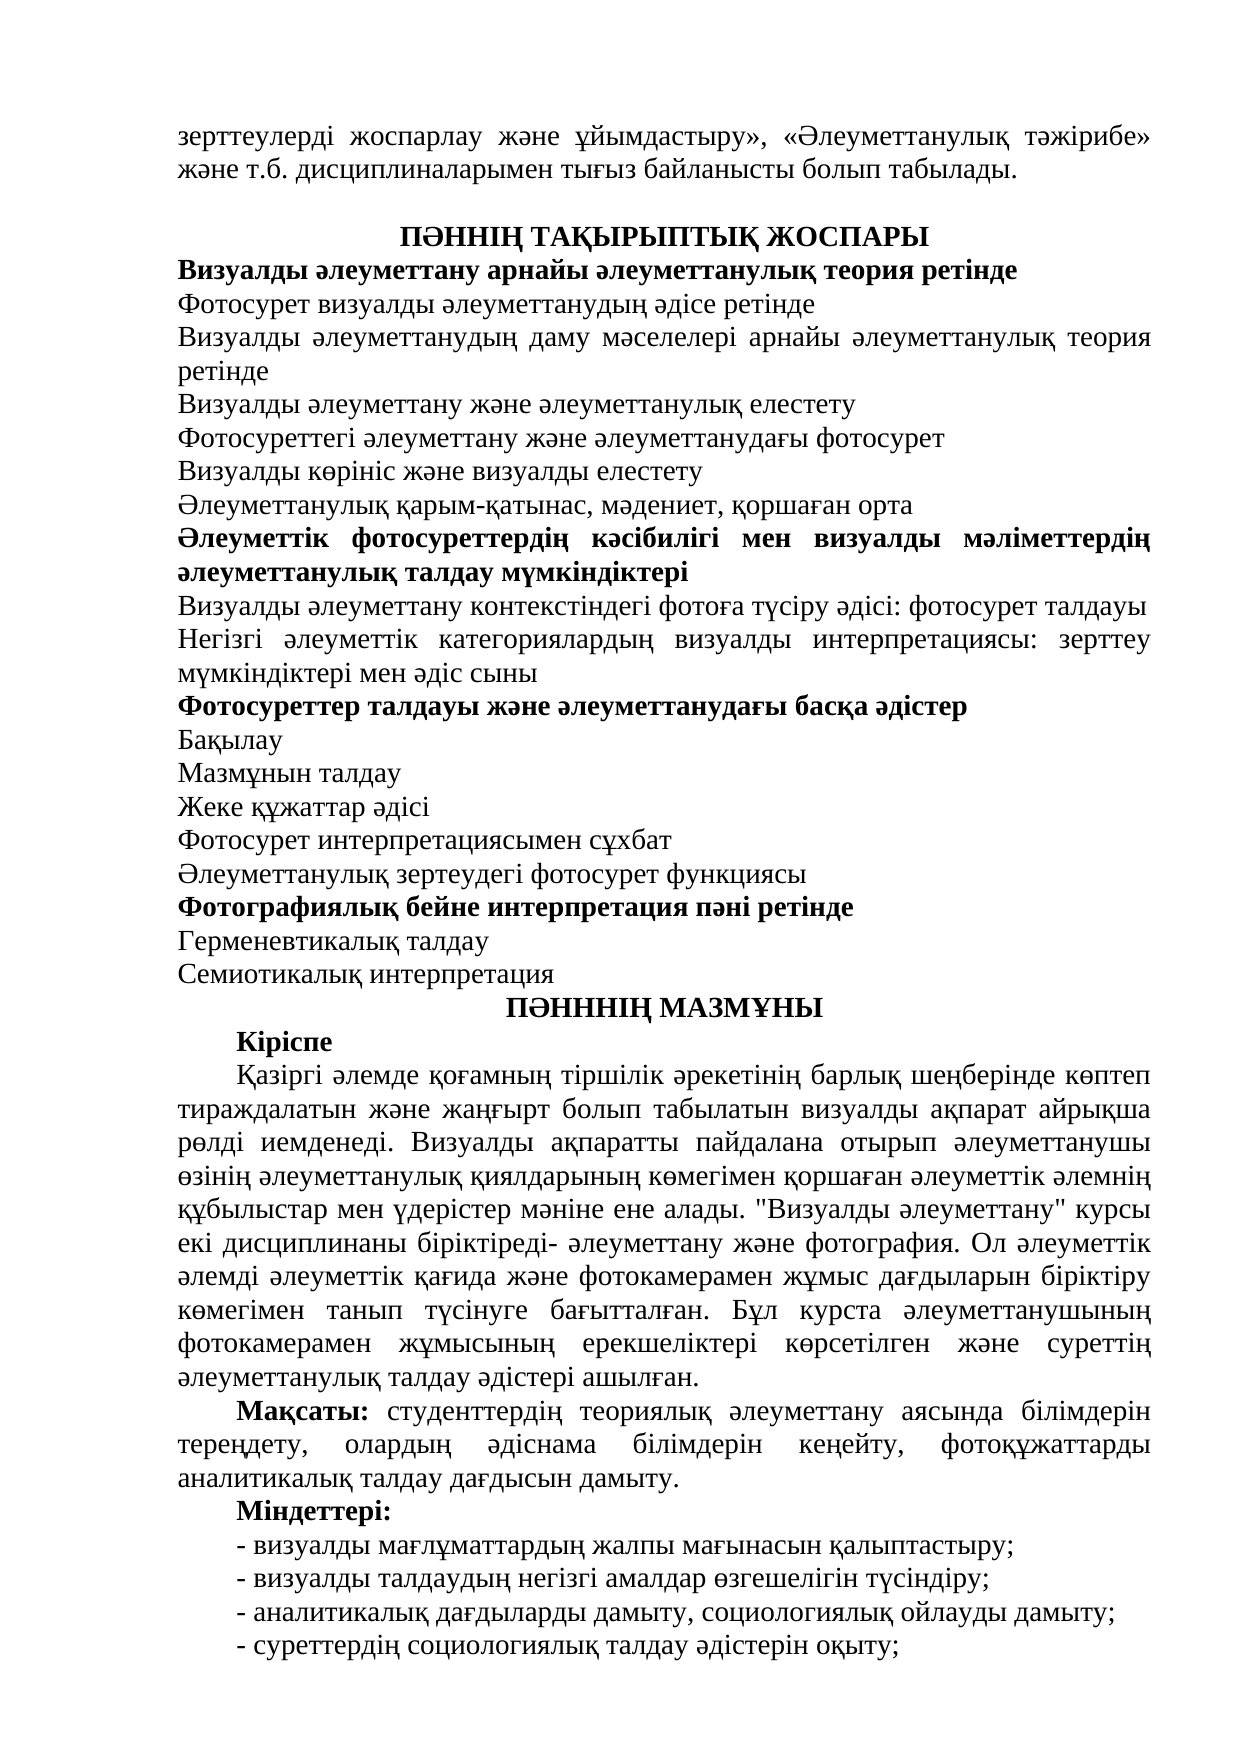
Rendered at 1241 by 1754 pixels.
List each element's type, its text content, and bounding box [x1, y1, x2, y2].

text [177, 118, 1152, 185]
text Бақылау [177, 722, 1152, 755]
text Фотографиялық бейне интерпретация пәні ретінде [177, 889, 1152, 923]
text ПӘНННІҢ МАЗМҰНЫ [177, 990, 1152, 1024]
text Қазіргі әлемде қоғамның тіршілік әрекетінің барлық шеңберінде көптеп тираждалатын және жаңғырт болып табылатын визуалды ақпарат айрықша рөлді иемденеді. Визуалды ақпаратты пайдалана отырып әлеуметтанушы өзінің әлеуметтанулық қиялдарының көмегімен қоршаған әлеуметтік әлемнің құбылыстар мен үдерістер мәніне ене алады. "Визуалды әлеуметтану" курсы екі дисциплинаны біріктіреді- әлеуметтану және фотография. Ол әлеуметтік әлемді әлеуметтік қағида және фотокамерамен жұмыс дағдыларын біріктіру көмегімен танып түсінуге бағытталған. Бұл курста әлеуметтанушының фотокамерамен жұмысының ерекшеліктері көрсетілген және суреттің әлеуметтанулық талдау әдістері ашылған. [177, 1057, 1152, 1393]
text Мақсаты: студенттердің теориялық әлеуметтану аясында білімдерін тереңдету, олардың әдіснама білімдерін кеңейту, фотоқұжаттарды аналитикалық талдау дағдысын дамыту. [177, 1393, 1152, 1493]
text Визуалды әлеуметтану және әлеуметтанулық елестету [177, 386, 1152, 420]
list Визуалды әлеуметтанудың даму мәселелері арнайы әлеуметтанулық теория ретінде [177, 319, 1152, 386]
text Герменевтикалық талдау [177, 923, 1152, 957]
text ПӘННІҢ ТАҚЫРЫПТЫҚ ЖОСПАРЫ [177, 219, 1152, 252]
text Әлеуметтанулық қарым-қатынас, мәдениет, қоршаған орта [177, 487, 1152, 521]
text - аналитикалық дағдыларды дамыту, социологиялық ойлауды дамыту; [177, 1594, 1152, 1627]
text Кіріспе [177, 1024, 1152, 1057]
text Фотосурет визуалды әлеуметтанудың әдісе ретінде [177, 286, 1152, 319]
text - визуалды талдаудың негізгі амалдар өзгешелігін түсіндіру; [177, 1560, 1152, 1594]
text - визуалды мағлұматтардың жалпы мағынасын қалыптастыру; [177, 1527, 1152, 1560]
text Әлеуметтанулық зертеудегі фотосурет функциясы [177, 856, 1152, 889]
text Семиотикалық интерпретация [177, 957, 1152, 990]
text Фотосуреттегі әлеуметтану және әлеуметтанудағы фотосурет [177, 420, 1152, 453]
list Әлеуметтік фотосуреттердің кәсібилігі мен визуалды мәліметтердің әлеуметтанулық талдау мүмкіндіктері [177, 521, 1152, 588]
text Фотосурет интерпретациясымен сұхбат [177, 822, 1152, 856]
text Міндеттері: [177, 1493, 1152, 1527]
text - суреттердің социологиялық талдау әдістерін оқыту; [177, 1627, 1152, 1661]
text Жеке құжаттар әдісі [177, 789, 1152, 822]
text Мазмұнын талдау [177, 755, 1152, 789]
text Визуалды әлеуметтану арнайы әлеуметтанулық теория ретінде [177, 252, 1152, 286]
list Негізгі әлеуметтік категориялардың визуалды интерпретациясы: зерттеу мүмкіндіктері мен әдіс сыны [177, 621, 1152, 688]
text Визуалды көрініс және визуалды елестету [177, 453, 1152, 487]
text Фотосуреттер талдауы және әлеуметтанудағы басқа әдістер [177, 688, 1152, 722]
list Визуалды әлеуметтану контекстіндегі фотоға түсіру әдісі: фотосурет талдауы [177, 588, 1152, 621]
